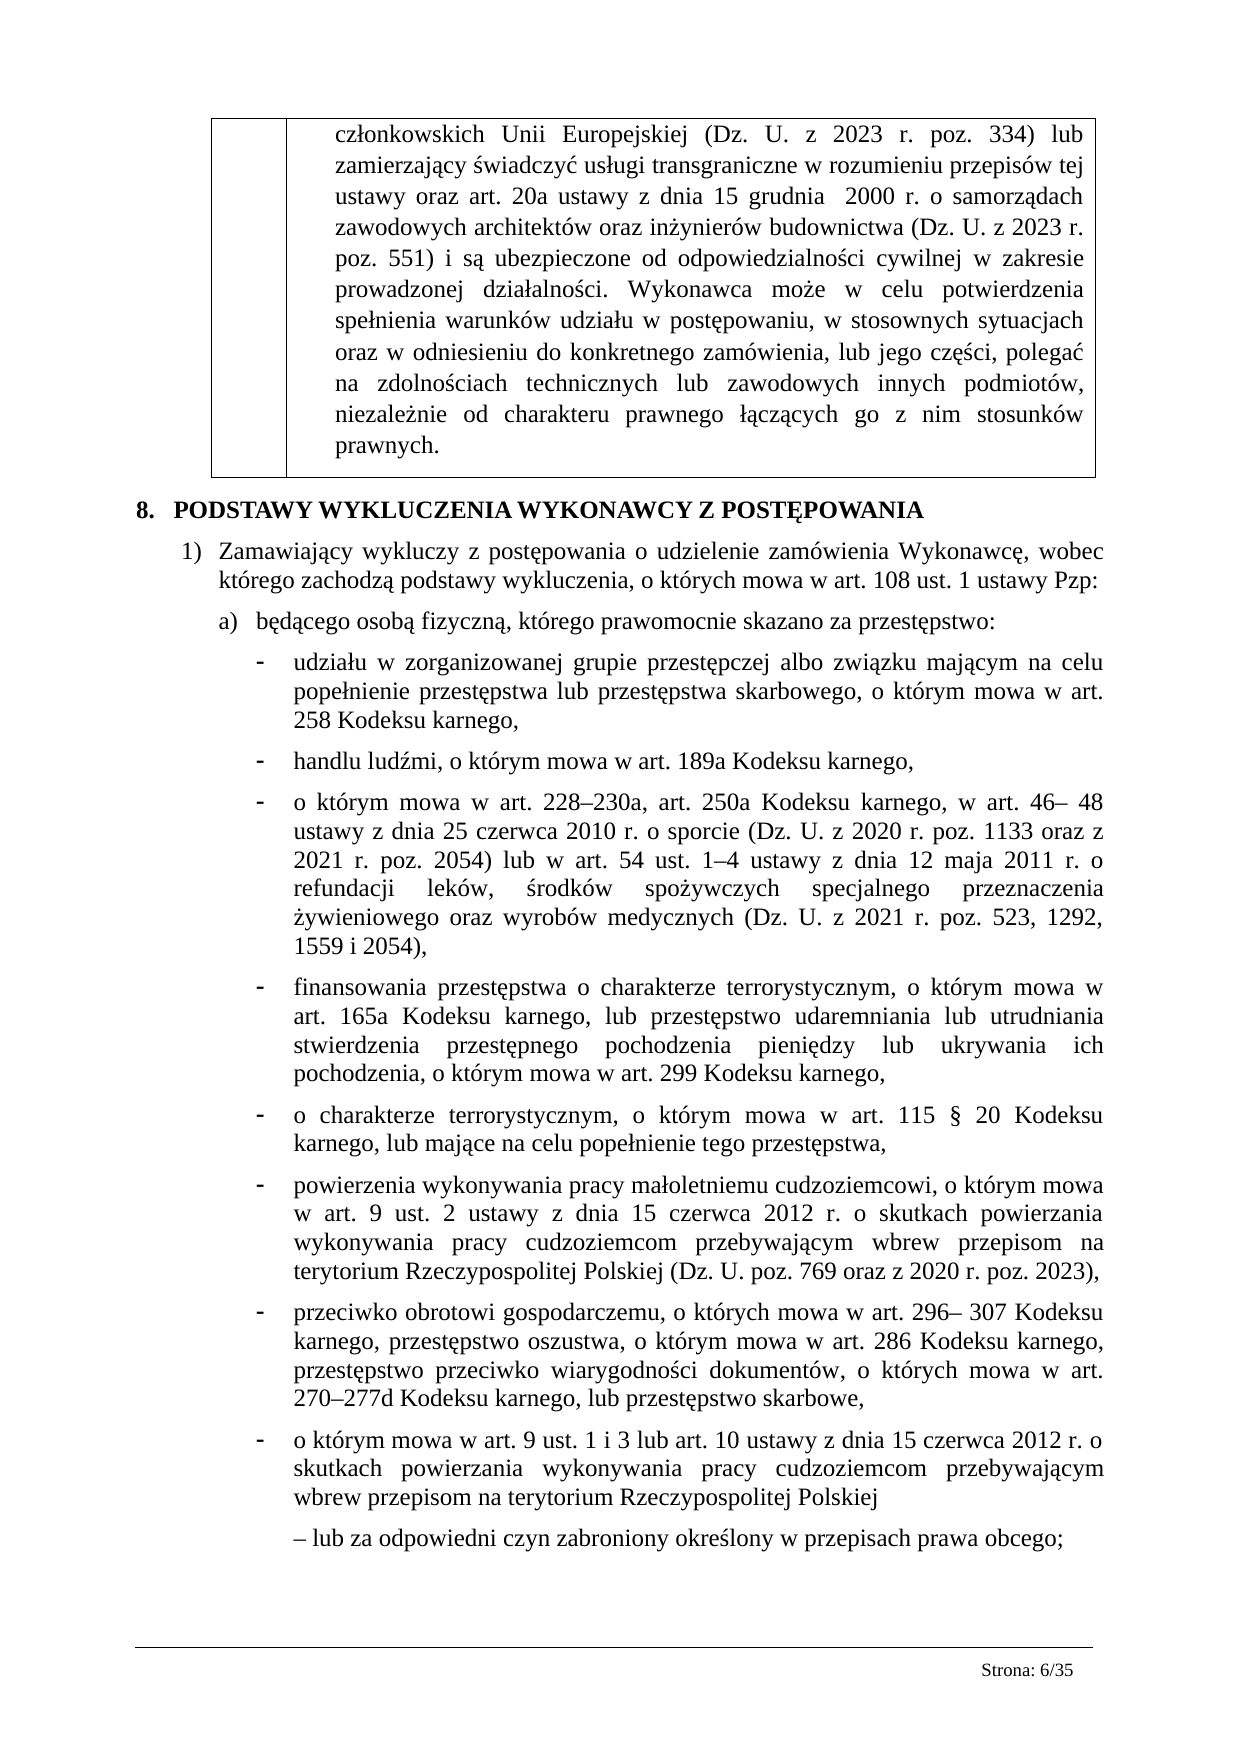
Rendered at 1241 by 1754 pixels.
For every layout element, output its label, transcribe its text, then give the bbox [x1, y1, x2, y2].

subtitle Zamawiający wykluczy z postępowania o udzielenie zamówienia Wykonawcę, wobec którego zachodzą podstawy wykluczenia, o których mowa w art. 108 ust. 1 ustawy Pzp: [181, 536, 1104, 593]
subtitle o którym mowa w art. 9 ust. 1 i 3 lub art. 10 ustawy z dnia 15 czerwca 2012 r. o skutkach powierzania wykonywania pracy cudzoziemcom przebywającym wbrew przepisom na terytorium Rzeczypospolitej Polskiej [256, 1425, 1104, 1511]
subtitle o którym mowa w art. 228–230a, art. 250a Kodeksu karnego, w art. 46– 48 ustawy z dnia 25 czerwca 2010 r. o sporcie (Dz. U. z 2020 r. poz. 1133 oraz z 2021 r. poz. 2054) lub w art. 54 ust. 1–4 ustawy z dnia 12 maja 2011 r. o refundacji leków, środków spożywczych specjalnego przeznaczenia żywieniowego oraz wyrobów medycznych (Dz. U. z 2021 r. poz. 523, 1292, 1559 i 2054), [256, 787, 1104, 960]
subtitle finansowania przestępstwa o charakterze terrorystycznym, o którym mowa w art. 165a Kodeksu karnego, lub przestępstwo udaremniania lub utrudniania stwierdzenia przestępnego pochodzenia pieniędzy lub ukrywania ich pochodzenia, o którym mowa w art. 299 Kodeksu karnego, [256, 972, 1104, 1087]
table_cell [287, 119, 1095, 477]
subtitle Podstawy wykluczenia wykonawcy Z POSTĘPOWANIA [136, 495, 1104, 523]
subtitle powierzenia wykonywania pracy małoletniemu cudzoziemcowi, o którym mowa w art. 9 ust. 2 ustawy z dnia 15 czerwca 2012 r. o skutkach powierzania wykonywania pracy cudzoziemcom przebywającym wbrew przepisom na terytorium Rzeczypospolitej Polskiej (Dz. U. poz. 769 oraz z 2020 r. poz. 2023), [256, 1170, 1104, 1285]
table_cell 1. [212, 119, 286, 477]
subtitle będącego osobą fizyczną, którego prawomocnie skazano za przestępstwo: [218, 606, 1104, 635]
subtitle udziału w zorganizowanej grupie przestępczej albo związku mającym na celu popełnienie przestępstwa lub przestępstwa skarbowego, o którym mowa w art. 258 Kodeksu karnego, [256, 647, 1104, 733]
subtitle handlu ludźmi, o którym mowa w art. 189a Kodeksu karnego, [256, 746, 1104, 775]
subtitle przeciwko obrotowi gospodarczemu, o których mowa w art. 296– 307 Kodeksu karnego, przestępstwo oszustwa, o którym mowa w art. 286 Kodeksu karnego, przestępstwo przeciwko wiarygodności dokumentów, o których mowa w art. 270–277d Kodeksu karnego, lub przestępstwo skarbowe, [256, 1297, 1104, 1412]
subtitle o charakterze terrorystycznym, o którym mowa w art. 115 § 20 Kodeksu karnego, lub mające na celu popełnienie tego przestępstwa, [256, 1100, 1104, 1157]
subtitle – lub za odpowiedni czyn zabroniony określony w przepisach prawa obcego; [293, 1523, 1104, 1552]
